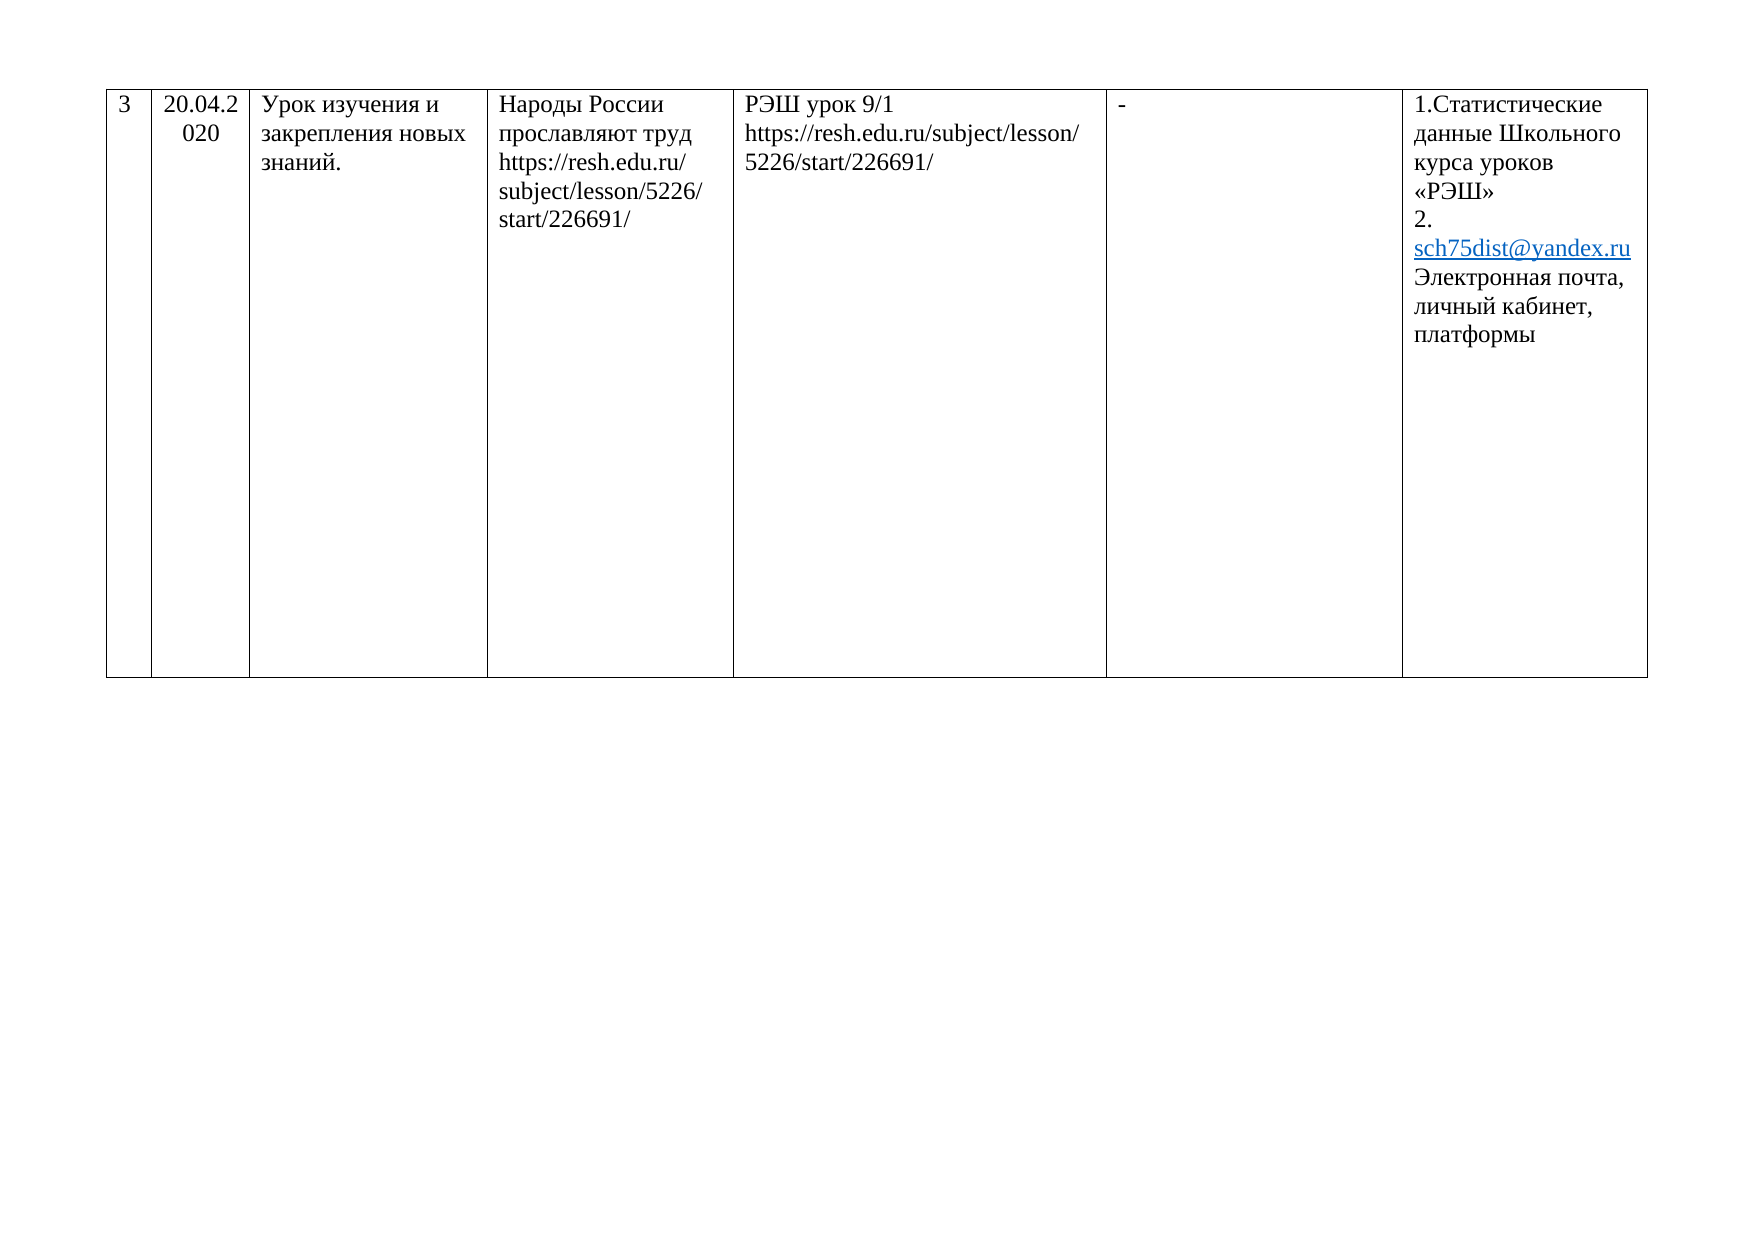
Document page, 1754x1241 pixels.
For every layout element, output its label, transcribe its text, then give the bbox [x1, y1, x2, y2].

table_cell Народы России прославляют труд https://resh.edu.ru/subject/lesson/5226/start/226691/ [488, 90, 733, 677]
table_cell 20.04.2020 [152, 90, 249, 677]
table_cell - [1107, 90, 1402, 677]
table_cell Урок изучения и закрепления новых знаний. [250, 90, 487, 677]
table_cell 3 [107, 90, 151, 677]
table_cell 1.Статистические данные Школьного курса уроков «РЭШ» 2. sch75dist@yandex.ru Электронная почта, личный кабинет, платформы [1403, 90, 1647, 677]
table_cell РЭШ урок 9/1 https://resh.edu.ru/subject/lesson/5226/start/226691/ [734, 90, 1106, 677]
